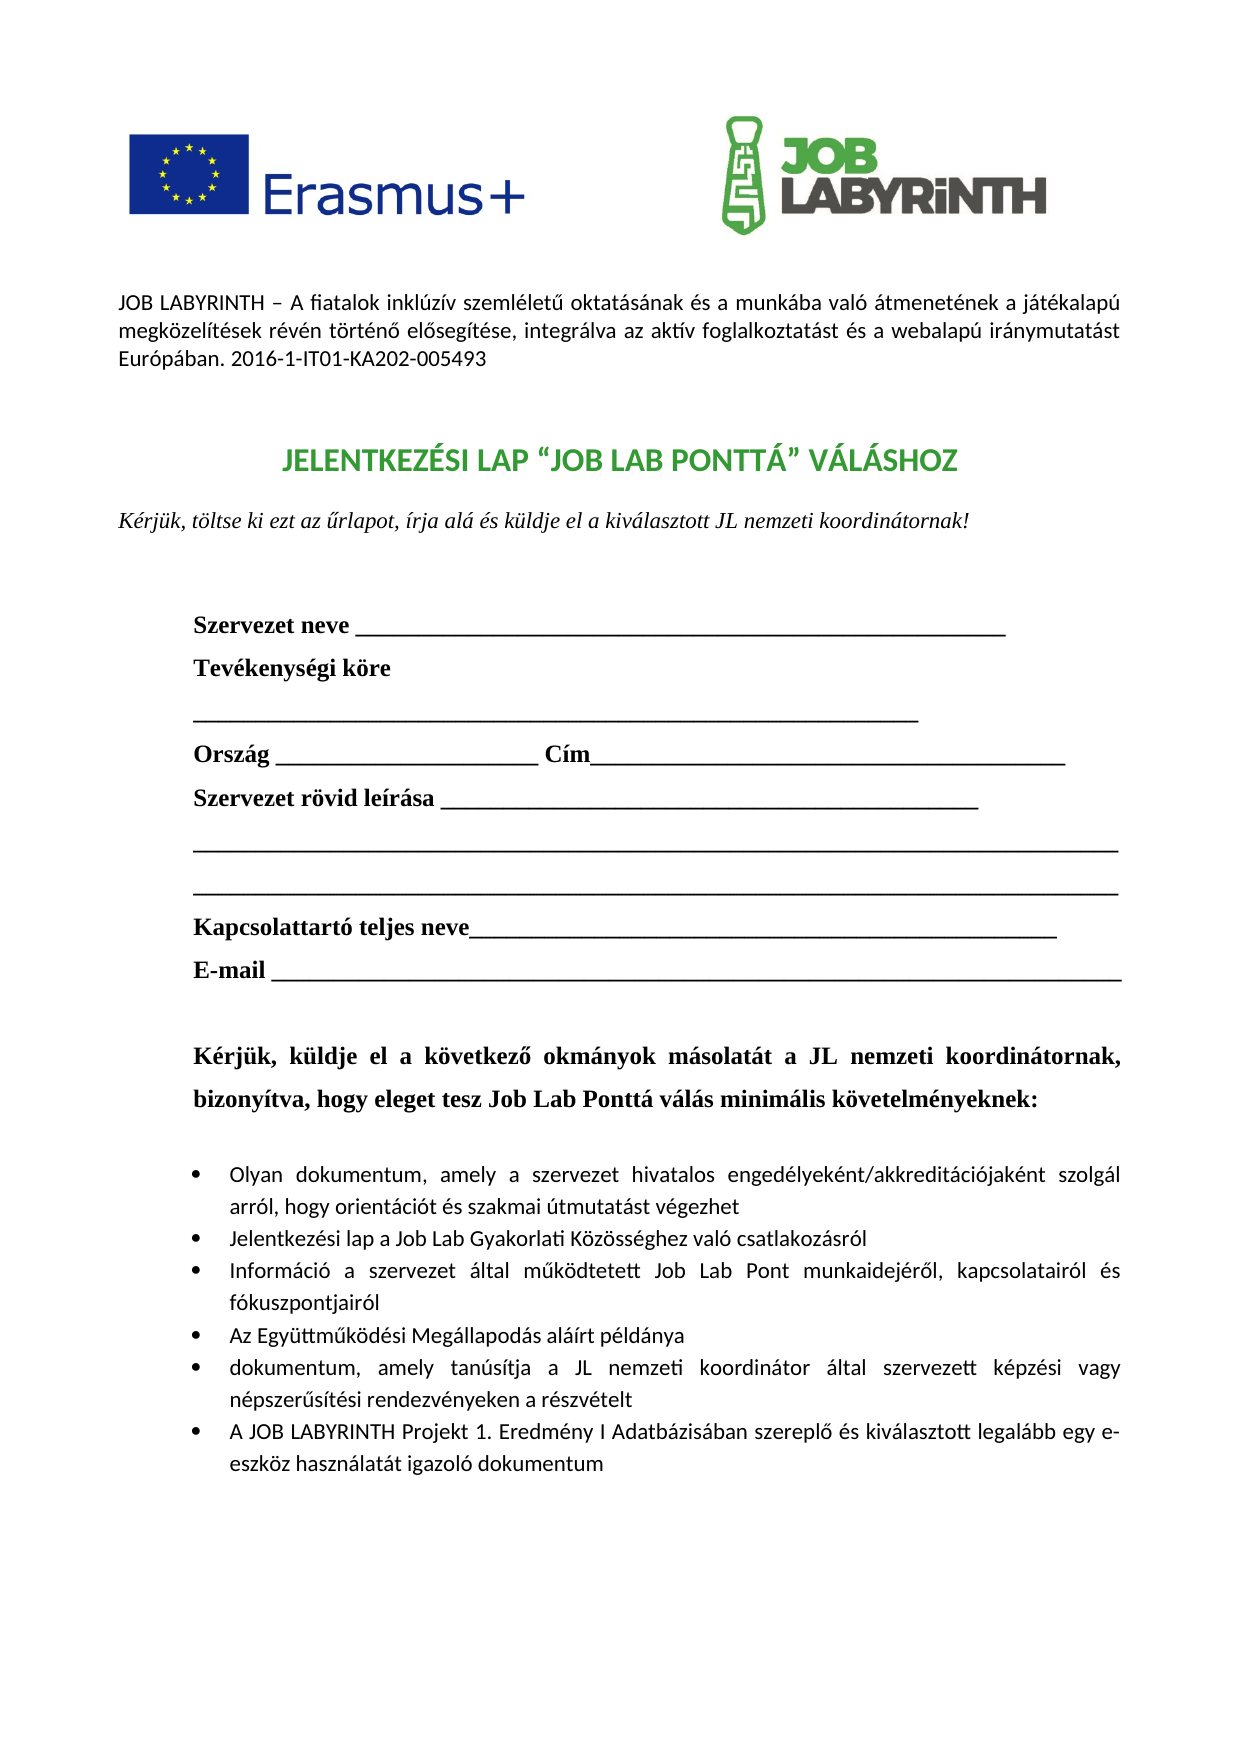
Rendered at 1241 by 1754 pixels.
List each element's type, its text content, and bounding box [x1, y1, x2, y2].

list Az Együttműködési Megállapodás aláírt példánya [192, 1321, 1122, 1349]
list Szervezet rövid leírása ___________________________________________ [193, 783, 1122, 811]
text JOB LABYRINTH – A fiatalok inklúzív szemléletű oktatásának és a munkába való átmenetének a játékalapú megközelítések révén történő elősegítése, integrálva az aktív foglalkoztatást és a webalapú iránymutatást Európában. 2016-1-IT01-KA202-005493 [118, 288, 1122, 372]
list dokumentum, amely tanúsítja a JL nemzeti koordinátor által szervezett képzési vagy népszerűsítési rendezvényeken a részvételt [192, 1353, 1122, 1413]
picture [106, 111, 544, 233]
list Szervezet neve ____________________________________________________ [193, 610, 1122, 639]
list Kapcsolattartó teljes neve_______________________________________________ [193, 912, 1122, 941]
list Ország _____________________ Cím______________________________________ [193, 739, 1122, 768]
text JELENTKEZÉSI LAP “JOB LAB PONTTÁ” VÁLÁSHOZ [118, 439, 1122, 480]
picture [699, 94, 1073, 251]
list Olyan dokumentum, amely a szervezet hivatalos engedélyeként/akkreditációjaként szolgál arról, hogy orientációt és szakmai útmutatást végezhet [192, 1160, 1122, 1220]
list E-mail ____________________________________________________________________ [193, 955, 1122, 984]
list Tevékenységi köre __________________________________________________________ [193, 653, 1122, 725]
list A JOB LABYRINTH Projekt 1. Eredmény I Adatbázisában szereplő és kiválasztott legalább egy e-eszköz használatát igazoló dokumentum [192, 1417, 1122, 1477]
list Kérjük, küldje el a következő okmányok másolatát a JL nemzeti koordinátornak, bizonyítva, hogy eleget tesz Job Lab Ponttá válás minimális követelményeknek: [193, 1041, 1122, 1113]
list ____________________________________________________________________________________________________________________________________________________ [193, 826, 1122, 898]
text Kérjük, töltse ki ezt az űrlapot, írja alá és küldje el a kiválasztott JL nemzeti koordinátornak! [118, 507, 1122, 533]
list Információ a szervezet által működtetett Job Lab Pont munkaidejéről, kapcsolatairól és fókuszpontjairól [192, 1256, 1122, 1317]
list Jelentkezési lap a Job Lab Gyakorlati Közösséghez való csatlakozásról [192, 1224, 1122, 1252]
